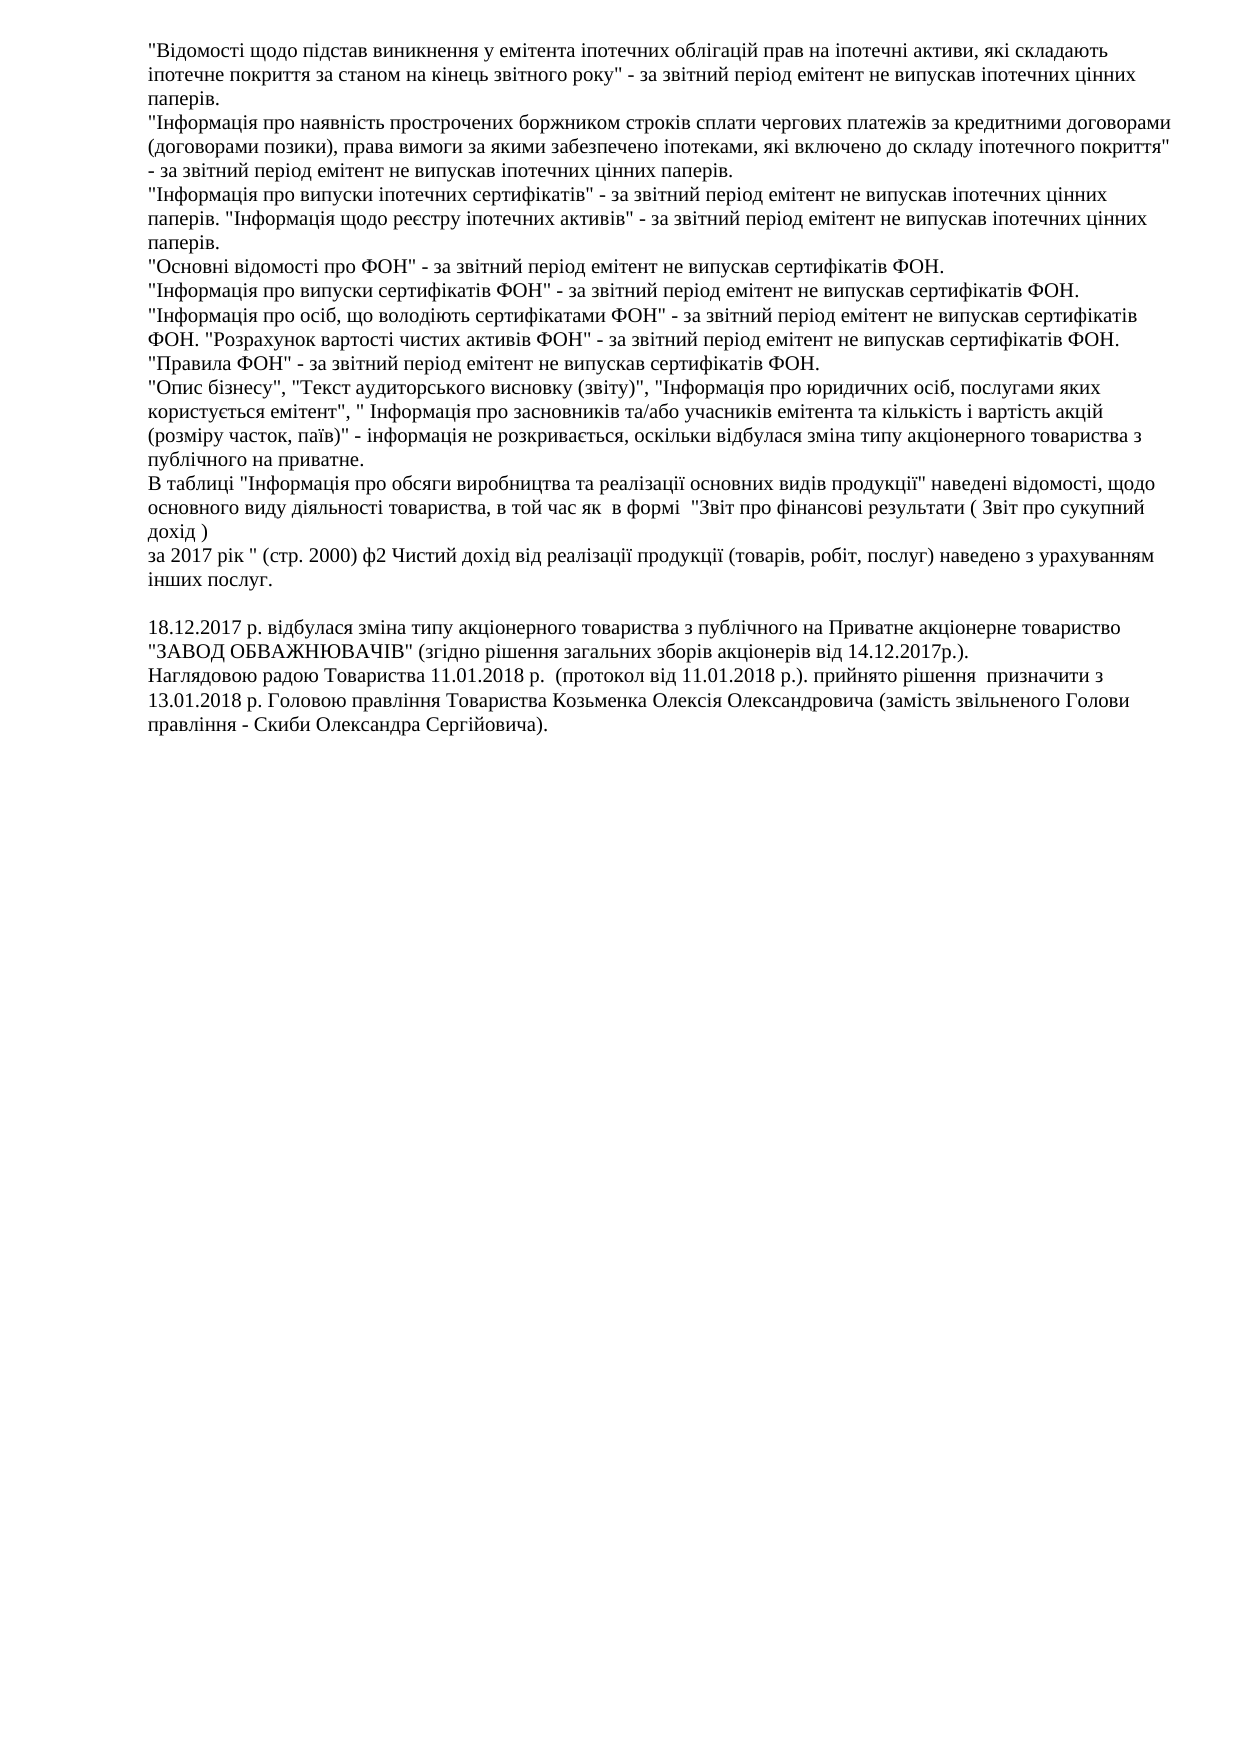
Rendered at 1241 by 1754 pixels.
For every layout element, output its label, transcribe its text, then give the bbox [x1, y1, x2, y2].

text "Iнформацiя про випуски сертифiкатiв ФОН" - за звiтний перiод емiтент не випускав сертифiкатiв ФОН. [148, 278, 1181, 302]
text за 2017 рiк " (стр. 2000) ф2 Чистий дохiд вiд реалiзацiї продукцiї (товарiв, робiт, послуг) наведено з урахуванням iнших послуг. [148, 543, 1181, 591]
text Наглядовою радою Товариства 11.01.2018 р. (протокол вiд 11.01.2018 р.). прийнято рiшення призначити з 13.01.2018 р. Головою правлiння Товариства Козьменка Олексiя Олександровича (замiсть звiльненого Голови правлiння - Скиби Олександра Сергiйовича). [148, 663, 1181, 736]
text "Iнформацiя про випуски iпотечних сертифiкатiв" - за звiтний перiод емiтент не випускав iпотечних цiнних паперiв. "Iнформацiя щодо реєстру iпотечних активiв" - за звiтний перiод емiтент не випускав iпотечних цiнних паперiв. [148, 182, 1181, 254]
text В таблицi "Iнформацiя про обсяги виробництва та реалiзацiї основних видiв продукцiї" наведенi вiдомостi, щодо основного виду дiяльностi товариства, в той час як в формi "Звiт про фiнансовi результати ( Звiт про сукупний дохiд ) [148, 471, 1181, 543]
text "Основнi вiдомостi про ФОН" - за звiтний перiод емiтент не випускав сертифiкатiв ФОН. [148, 254, 1181, 278]
text "Опис бiзнесу", "Текст аудиторського висновку (звiту)", "Iнформацiя про юридичних осiб, послугами яких користується емiтент", " Iнформацiя про засновникiв та/або учасникiв емiтента та кiлькiсть i вартiсть акцiй (розмiру часток, паїв)" - iнформацiя не розкривається, оскiльки вiдбулася змiна типу акцiонерного товариства з публiчного на приватне. [148, 375, 1181, 471]
text "Iнформацiя про осiб, що володiють сертифiкатами ФОН" - за звiтний перiод емiтент не випускав сертифiкатiв ФОН. "Розрахунок вартостi чистих активiв ФОН" - за звiтний перiод емiтент не випускав сертифiкатiв ФОН. [148, 302, 1181, 351]
text "Вiдомостi щодо пiдстав виникнення у емiтента iпотечних облiгацiй прав на iпотечнi активи, якi складають iпотечне покриття за станом на кiнець звiтного року" - за звiтний перiод емiтент не випускав iпотечних цiнних паперiв. [148, 38, 1181, 110]
text 18.12.2017 р. вiдбулася змiна типу акцiонерного товариства з публiчного на Приватне акцiонерне товариство "ЗАВОД ОБВАЖНЮВАЧIВ" (згiдно рiшення загальних зборiв акцiонерiв вiд 14.12.2017р.). [148, 615, 1181, 663]
text "Правила ФОН" - за звiтний перiод емiтент не випускав сертифiкатiв ФОН. [148, 351, 1181, 375]
text "Iнформацiя про наявнiсть прострочених боржником строкiв сплати чергових платежiв за кредитними договорами (договорами позики), права вимоги за якими забезпечено iпотеками, якi включено до складу iпотечного покриття" - за звiтний перiод емiтент не випускав iпотечних цiнних паперiв. [148, 110, 1181, 182]
